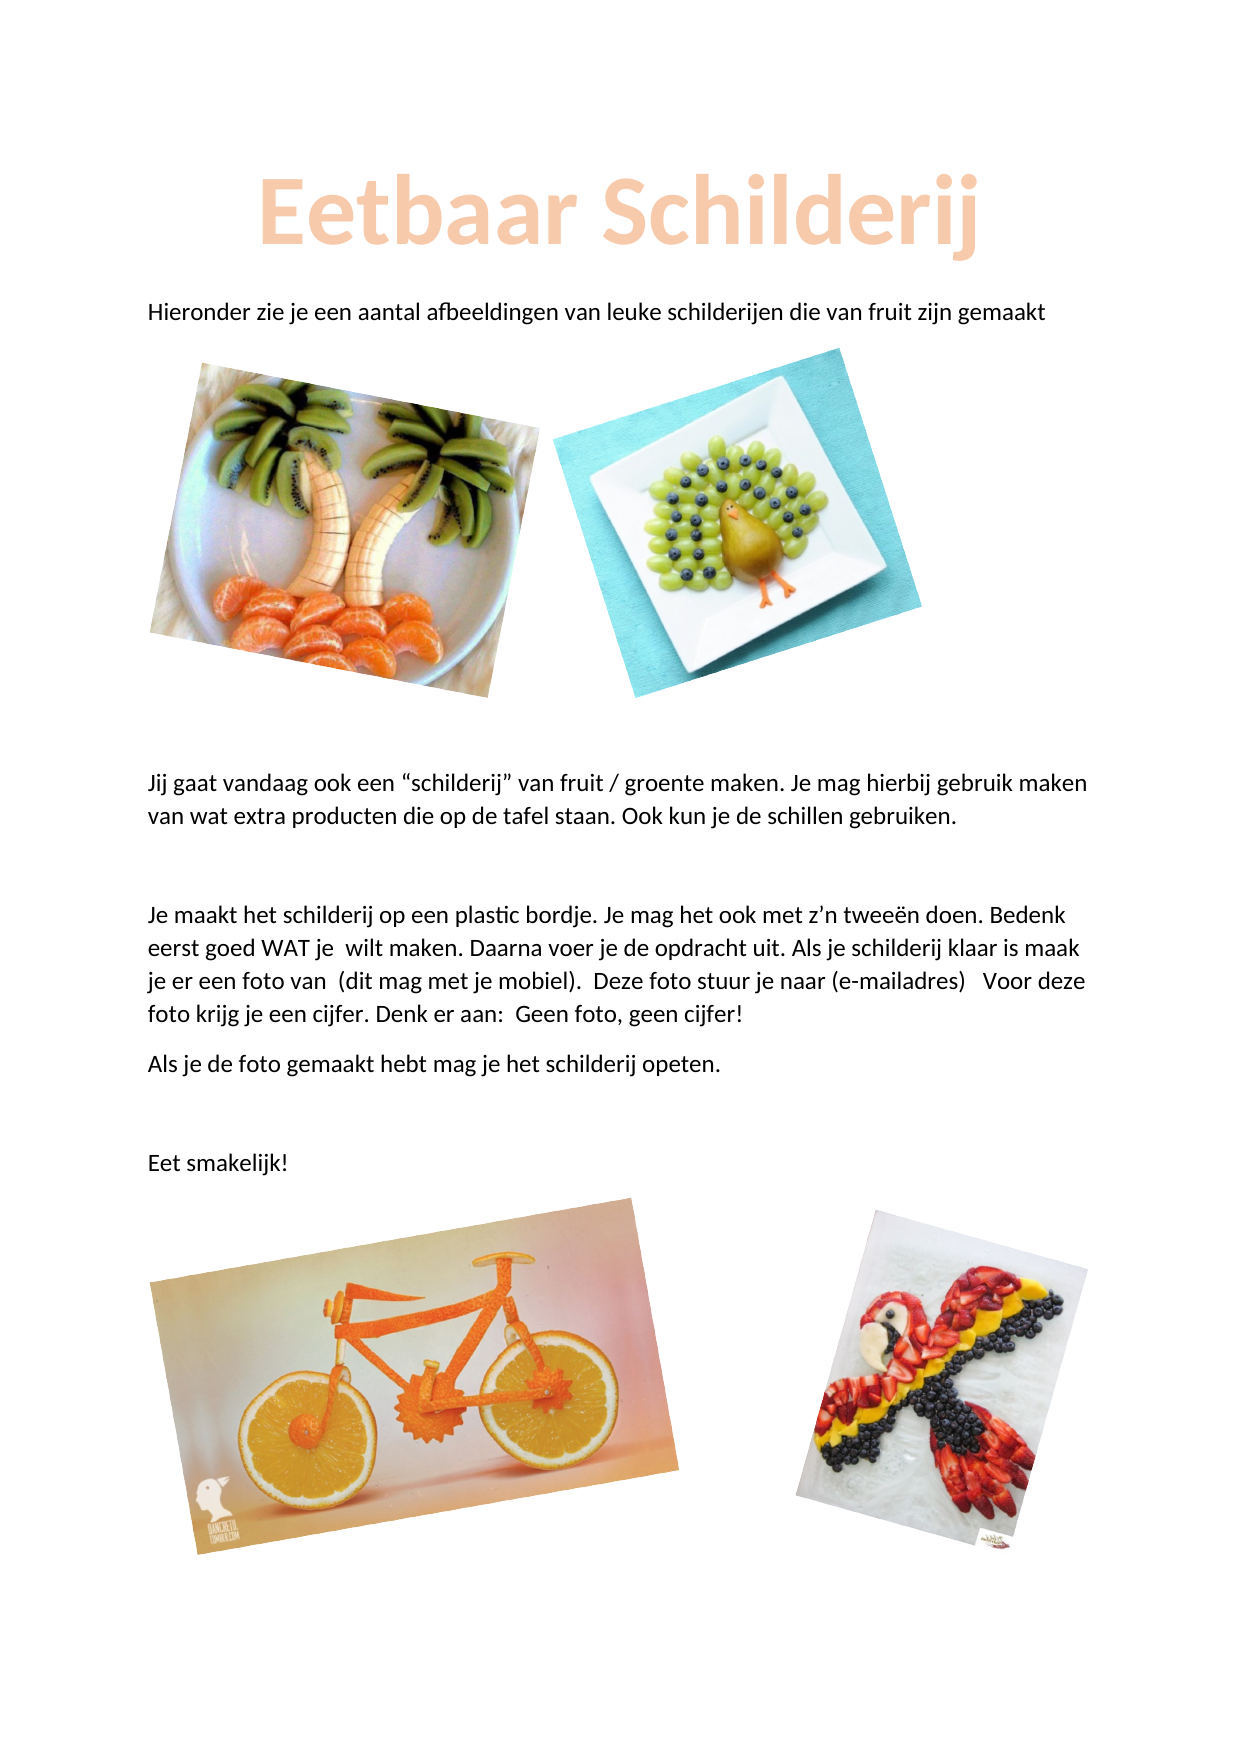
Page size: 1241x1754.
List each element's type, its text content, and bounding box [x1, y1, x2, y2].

text Eetbaar Schilderij [148, 148, 1093, 270]
text Als je de foto gemaakt hebt mag je het schilderij opeten. [148, 1048, 1093, 1078]
text Eet smakelijk! [148, 1147, 1093, 1178]
text Je maakt het schilderij op een plastic bordje. Je mag het ook met z’n tweeën doen. Bedenk eerst goed WAT je wilt maken. Daarna voer je de opdracht uit. Als je schilderij klaar is maak je er een foto van (dit mag met je mobiel). Deze foto stuur je naar (e-mailadres) Voor deze foto krijg je een cijfer. Denk er aan: Geen foto, geen cijfer! [148, 899, 1093, 1029]
text Jij gaat vandaag ook een “schilderij” van fruit / groente maken. Je mag hierbij gebruik maken van wat extra producten die op de tafel staan. Ook kun je de schillen gebruiken. [148, 767, 1093, 831]
picture [553, 348, 921, 697]
picture [150, 1198, 679, 1554]
picture [796, 1210, 1088, 1554]
text Hieronder zie je een aantal afbeeldingen van leuke schilderijen die van fruit zijn gemaakt [148, 296, 1093, 327]
picture [150, 363, 539, 697]
